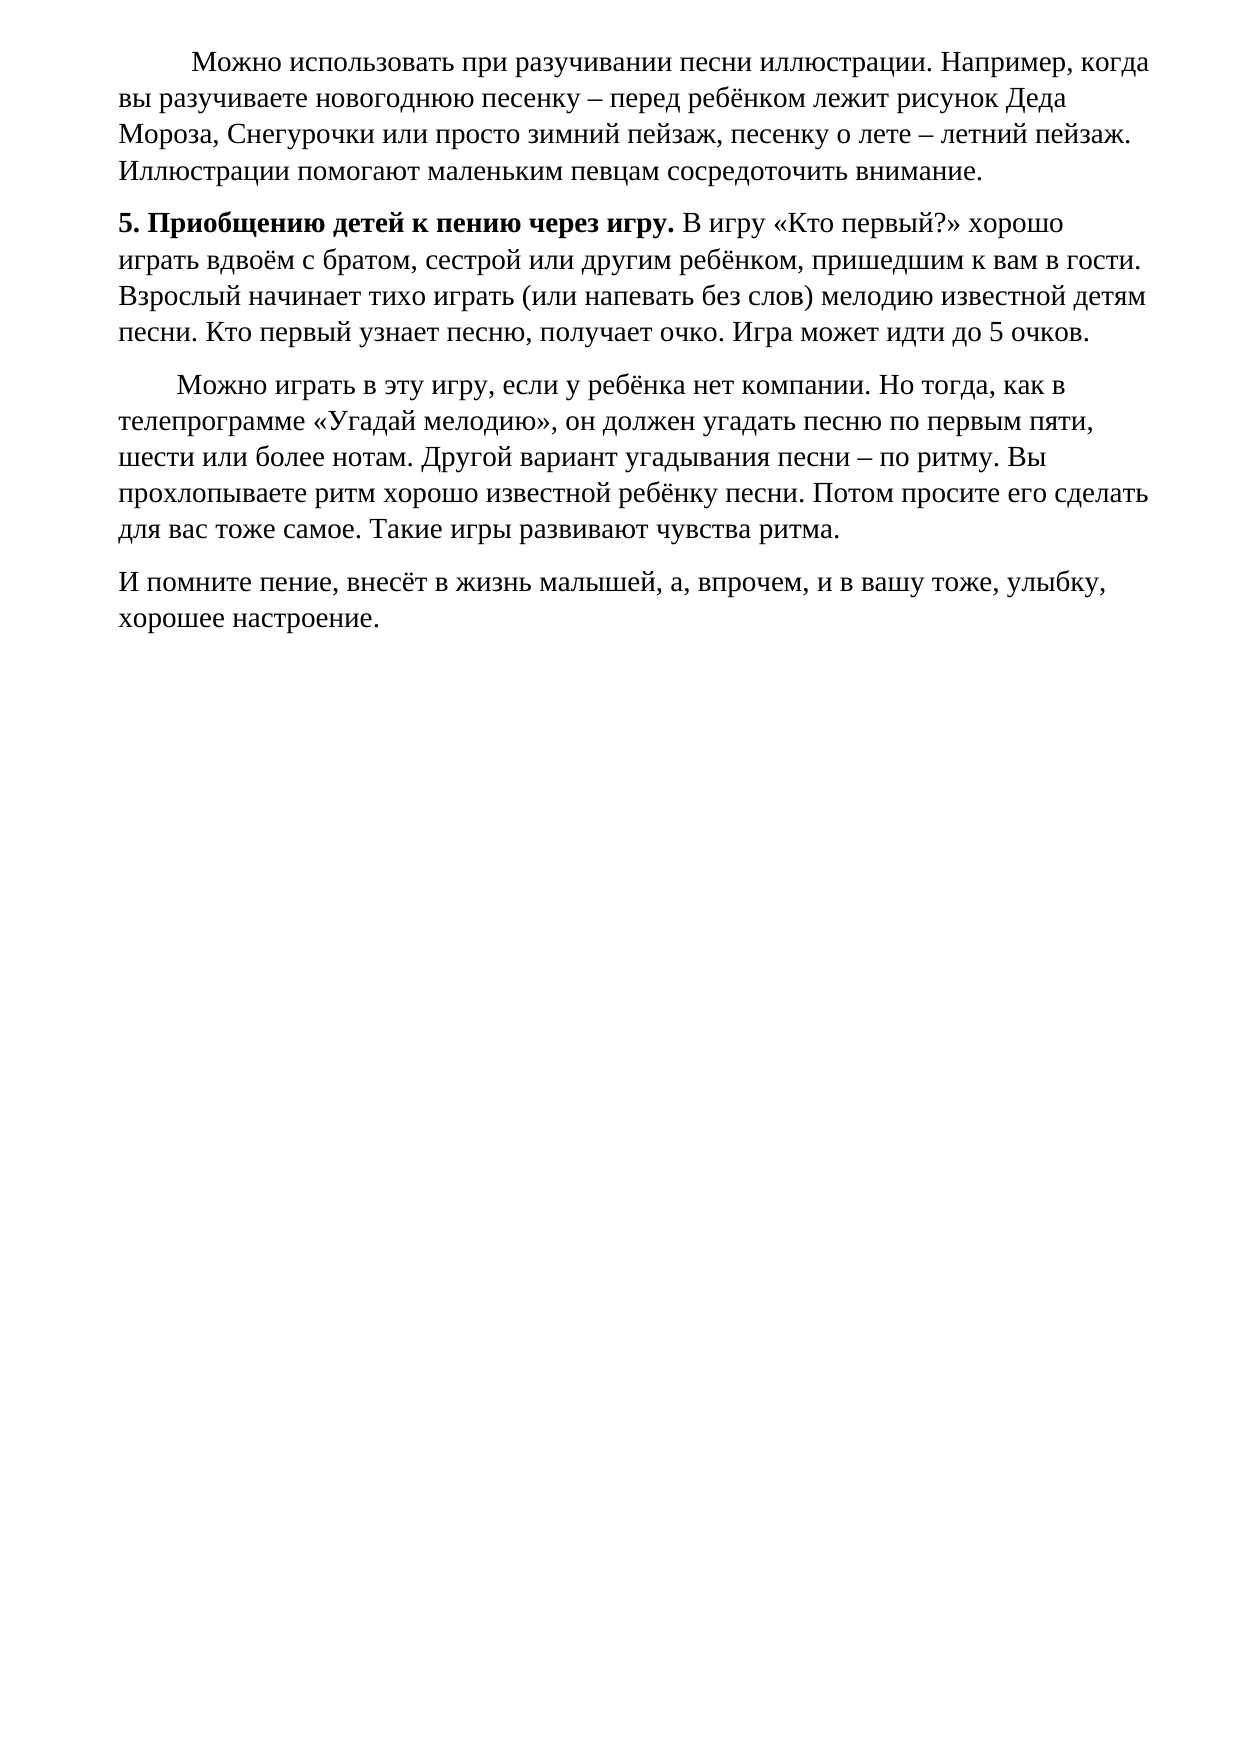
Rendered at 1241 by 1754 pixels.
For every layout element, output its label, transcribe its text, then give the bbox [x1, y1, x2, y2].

text Можно использовать при разучивании песни иллюстрации. Например, когда вы разучиваете новогоднюю песенку – перед ребёнком лежит рисунок Деда Мороза, Снегурочки или просто зимний пейзаж, песенку о лете – летний пейзаж. Иллюстрации помогают маленьким певцам сосредоточить внимание. [118, 44, 1152, 186]
text 5. Приобщению детей к пению через игру. В игру «Кто первый?» хорошо играть вдвоём с братом, сестрой или другим ребёнком, пришедшим к вам в гости. Взрослый начинает тихо играть (или напевать без слов) мелодию известной детям песни. Кто первый узнает песню, получает очко. Игра может идти до 5 очков. [118, 206, 1152, 348]
text Можно играть в эту игру, если у ребёнка нет компании. Но тогда, как в телепрограмме «Угадай мелодию», он должен угадать песню по первым пяти, шести или более нотам. Другой вариант угадывания песни – по ритму. Вы прохлопываете ритм хорошо известной ребёнку песни. Потом просите его сделать для вас тоже самое. Такие игры развивают чувства ритма. [118, 367, 1152, 545]
text И помните пение, внесёт в жизнь малышей, а, впрочем, и в вашу тоже, улыбку, хорошее настроение. [118, 564, 1152, 634]
